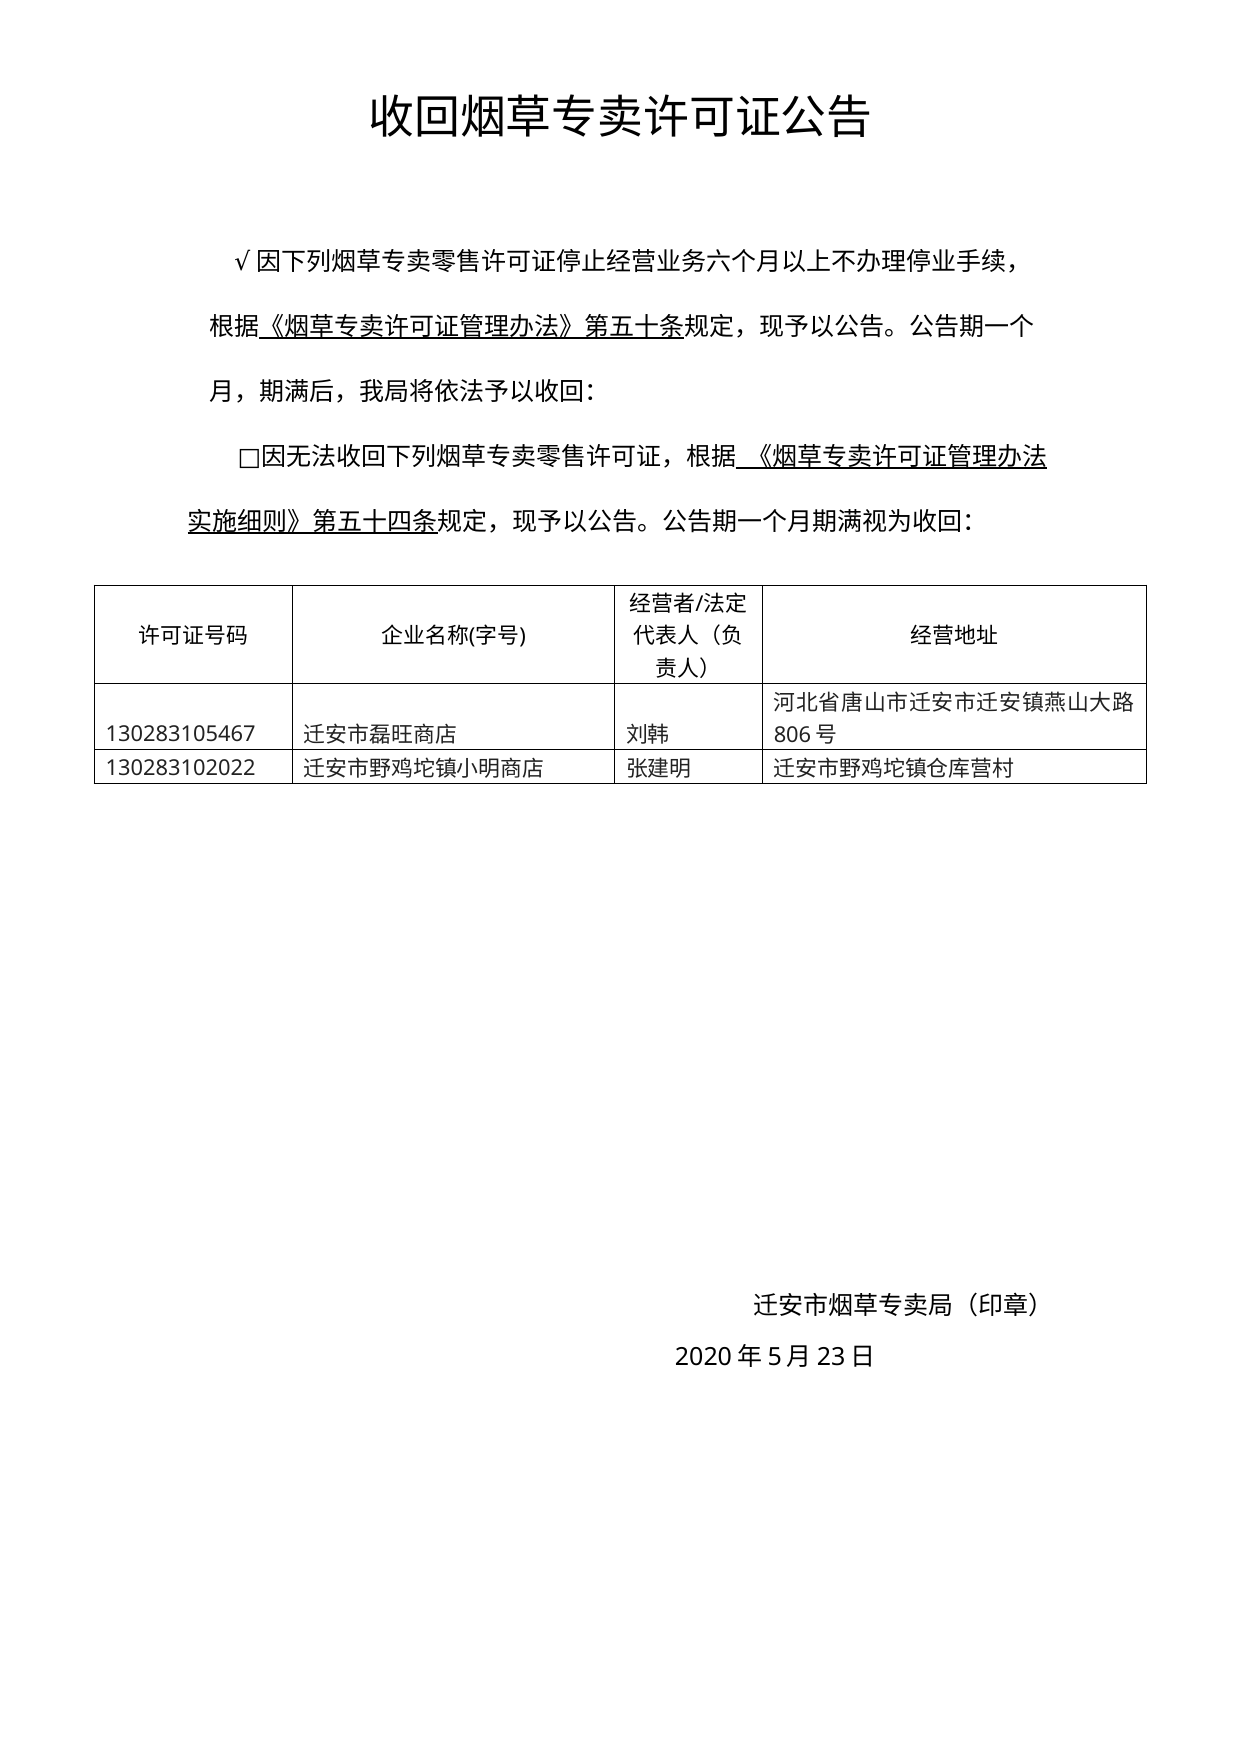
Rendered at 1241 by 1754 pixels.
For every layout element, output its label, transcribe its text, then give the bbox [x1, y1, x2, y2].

text √ 因下列烟草专卖零售许可证停止经营业务六个月以上不办理停业手续，根据《烟草专卖许可证管理办法》第五十条规定，现予以公告。公告期一个月，期满后，我局将依法予以收回： [209, 227, 1053, 422]
text 迁安市烟草专卖局（印章） [187, 1271, 1053, 1336]
text 收回烟草专卖许可证公告 [187, 64, 1053, 162]
table_header 经营地址 [763, 586, 1146, 683]
text □因无法收回下列烟草专卖零售许可证，根据_《烟草专卖许可证管理办法实施细则》第五十四条规定，现予以公告。公告期一个月期满视为收回： [187, 422, 1053, 552]
text 2020年5月23日 [365, 1336, 875, 1372]
table_cell 130283105467 [95, 684, 292, 749]
table_header 许可证号码 [95, 586, 292, 683]
table_cell 迁安市磊旺商店 [293, 684, 614, 749]
table_header 经营者/法定代表人（负责人） [615, 586, 762, 683]
table_header 企业名称(字号) [293, 586, 614, 683]
table_cell 迁安市野鸡坨镇仓库营村 [763, 750, 1146, 783]
table_cell 迁安市野鸡坨镇小明商店 [293, 750, 614, 783]
table_cell 张建明 [615, 750, 762, 783]
table_cell 河北省唐山市迁安市迁安镇燕山大路806号 [763, 684, 1146, 749]
table_cell 130283102022 [95, 750, 292, 783]
table_cell 刘韩 [615, 684, 762, 749]
